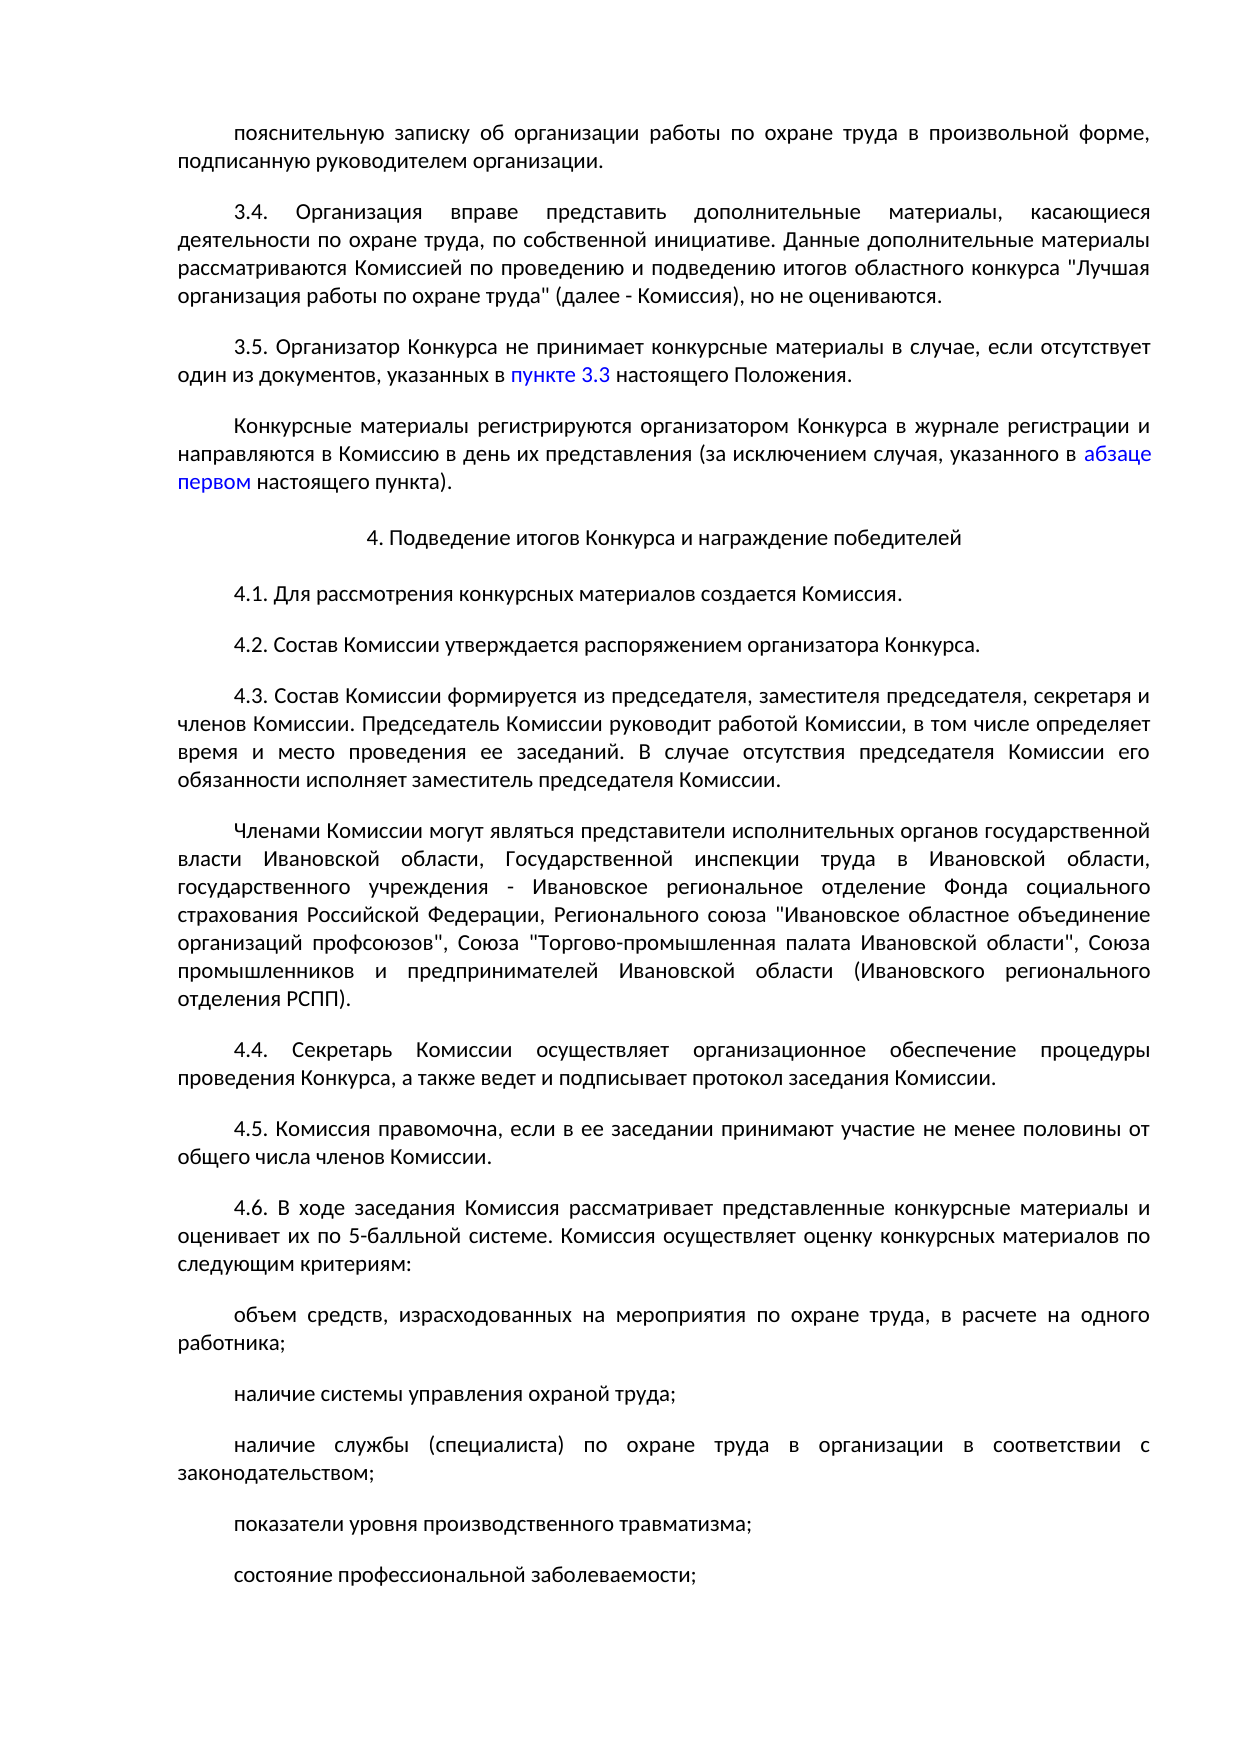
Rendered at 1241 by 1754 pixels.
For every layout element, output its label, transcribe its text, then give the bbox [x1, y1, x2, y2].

text 3.4. Организация вправе представить дополнительные материалы, касающиеся деятельности по охране труда, по собственной инициативе. Данные дополнительные материалы рассматриваются Комиссией по проведению и подведению итогов областного конкурса "Лучшая организация работы по охране труда" (далее - Комиссия), но не оцениваются. [177, 197, 1152, 309]
text объем средств, израсходованных на мероприятия по охране труда, в расчете на одного работника; [177, 1300, 1152, 1356]
text состояние профессиональной заболеваемости; [177, 1560, 1152, 1588]
text пояснительную записку об организации работы по охране труда в произвольной форме, подписанную руководителем организации. [177, 118, 1152, 174]
text Членами Комиссии могут являться представители исполнительных органов государственной власти Ивановской области, Государственной инспекции труда в Ивановской области, государственного учреждения - Ивановское региональное отделение Фонда социального страхования Российской Федерации, Регионального союза "Ивановское областное объединение организаций профсоюзов", Союза "Торгово-промышленная палата Ивановской области", Союза промышленников и предпринимателей Ивановской области (Ивановского регионального отделения РСПП). [177, 816, 1152, 1012]
text 4.3. Состав Комиссии формируется из председателя, заместителя председателя, секретаря и членов Комиссии. Председатель Комиссии руководит работой Комиссии, в том числе определяет время и место проведения ее заседаний. В случае отсутствия председателя Комиссии его обязанности исполняет заместитель председателя Комиссии. [177, 681, 1152, 793]
text 4.6. В ходе заседания Комиссия рассматривает представленные конкурсные материалы и оценивает их по 5-балльной системе. Комиссия осуществляет оценку конкурсных материалов по следующим критериям: [177, 1193, 1152, 1277]
text 4.1. Для рассмотрения конкурсных материалов создается Комиссия. [177, 579, 1152, 607]
text Конкурсные материалы регистрируются организатором Конкурса в журнале регистрации и направляются в Комиссию в день их представления (за исключением случая, указанного в абзаце первом настоящего пункта). [177, 411, 1152, 495]
text 4.5. Комиссия правомочна, если в ее заседании принимают участие не менее половины от общего числа членов Комиссии. [177, 1114, 1152, 1170]
text показатели уровня производственного травматизма; [177, 1509, 1152, 1537]
text 4.4. Секретарь Комиссии осуществляет организационное обеспечение процедуры проведения Конкурса, а также ведет и подписывает протокол заседания Комиссии. [177, 1035, 1152, 1091]
text наличие системы управления охраной труда; [177, 1379, 1152, 1407]
text наличие службы (специалиста) по охране труда в организации в соответствии с законодательством; [177, 1430, 1152, 1486]
text 3.5. Организатор Конкурса не принимает конкурсные материалы в случае, если отсутствует один из документов, указанных в пункте 3.3 настоящего Положения. [177, 332, 1152, 388]
text 4.2. Состав Комиссии утверждается распоряжением организатора Конкурса. [177, 630, 1152, 658]
text 4. Подведение итогов Конкурса и награждение победителей [177, 523, 1152, 551]
